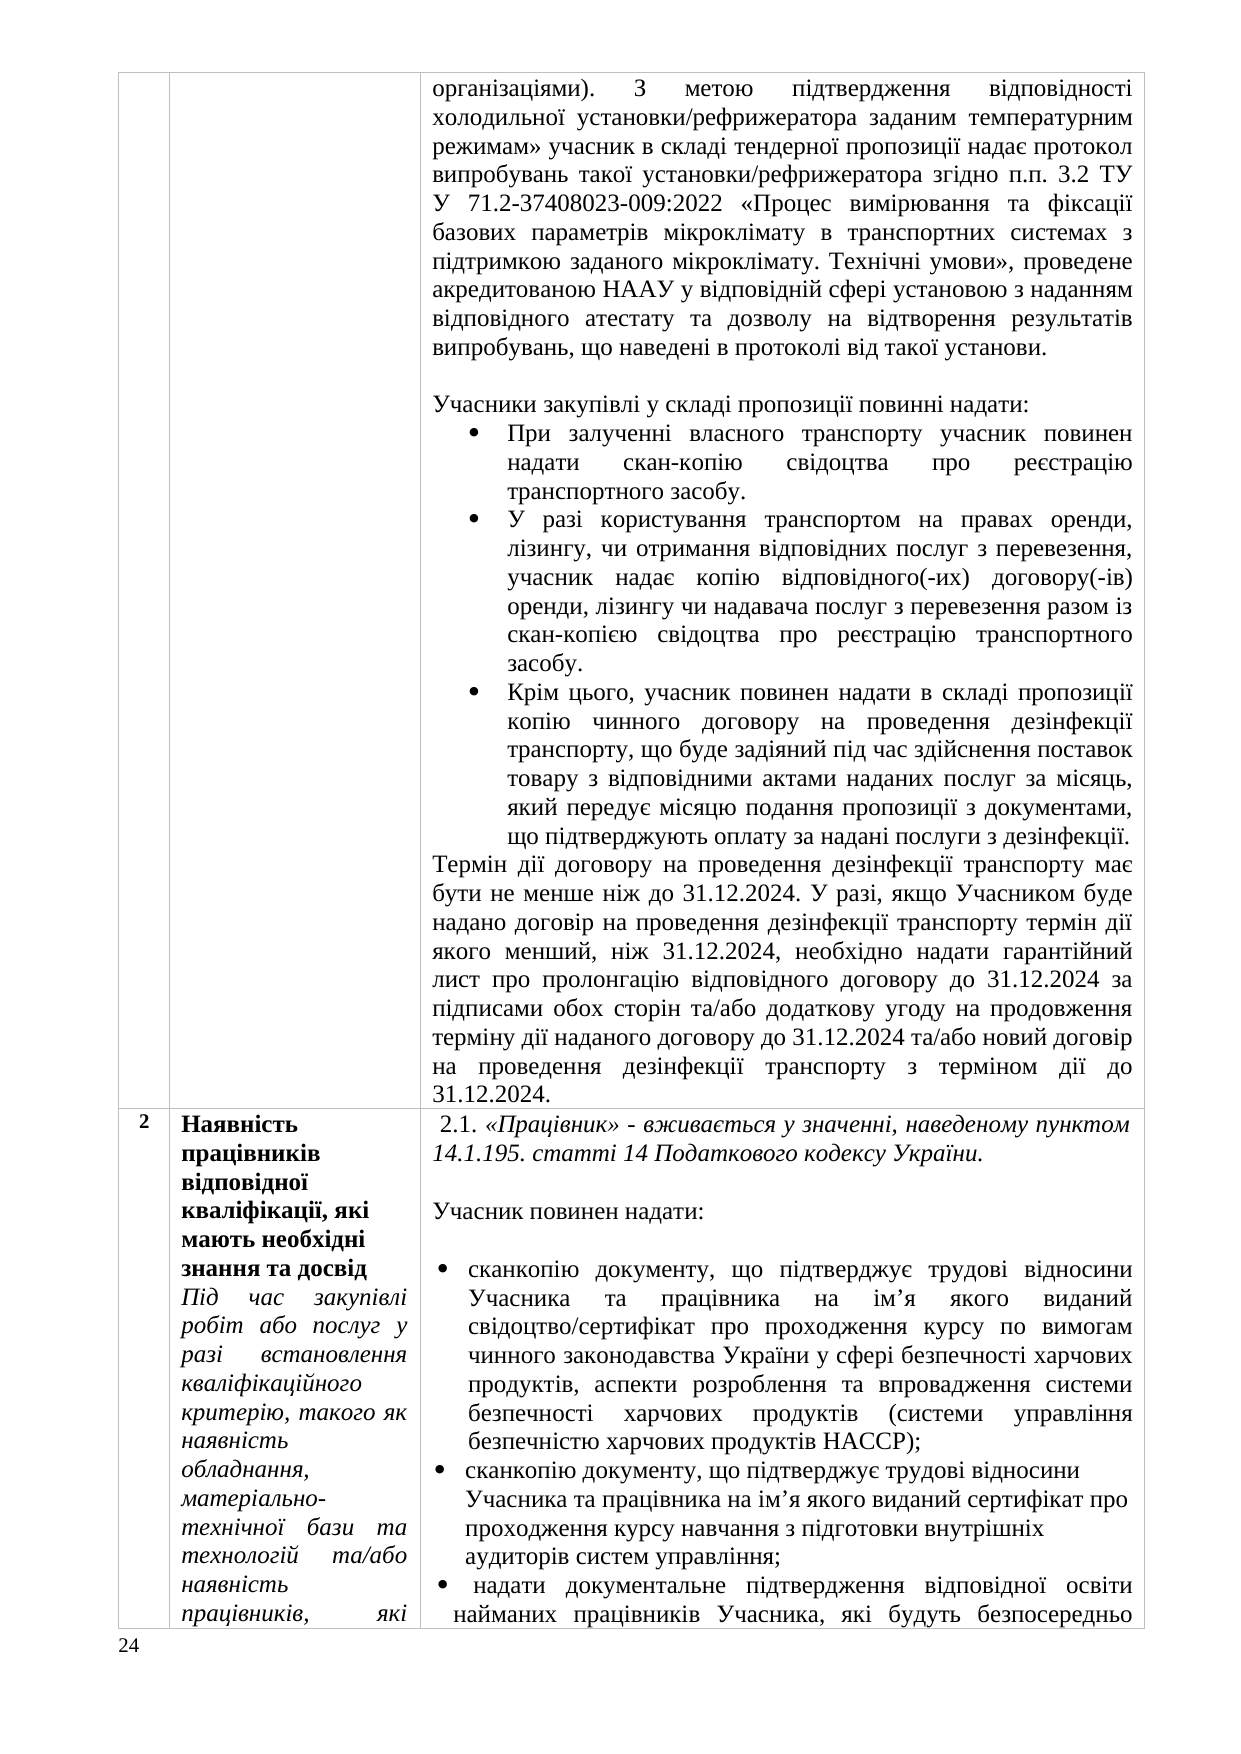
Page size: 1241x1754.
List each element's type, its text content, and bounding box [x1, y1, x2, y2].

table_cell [170, 1109, 420, 1628]
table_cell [421, 73, 1144, 1108]
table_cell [421, 1109, 1144, 1628]
table_cell 1 [119, 73, 169, 1108]
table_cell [170, 73, 420, 1108]
table_cell 2 [119, 1109, 169, 1628]
